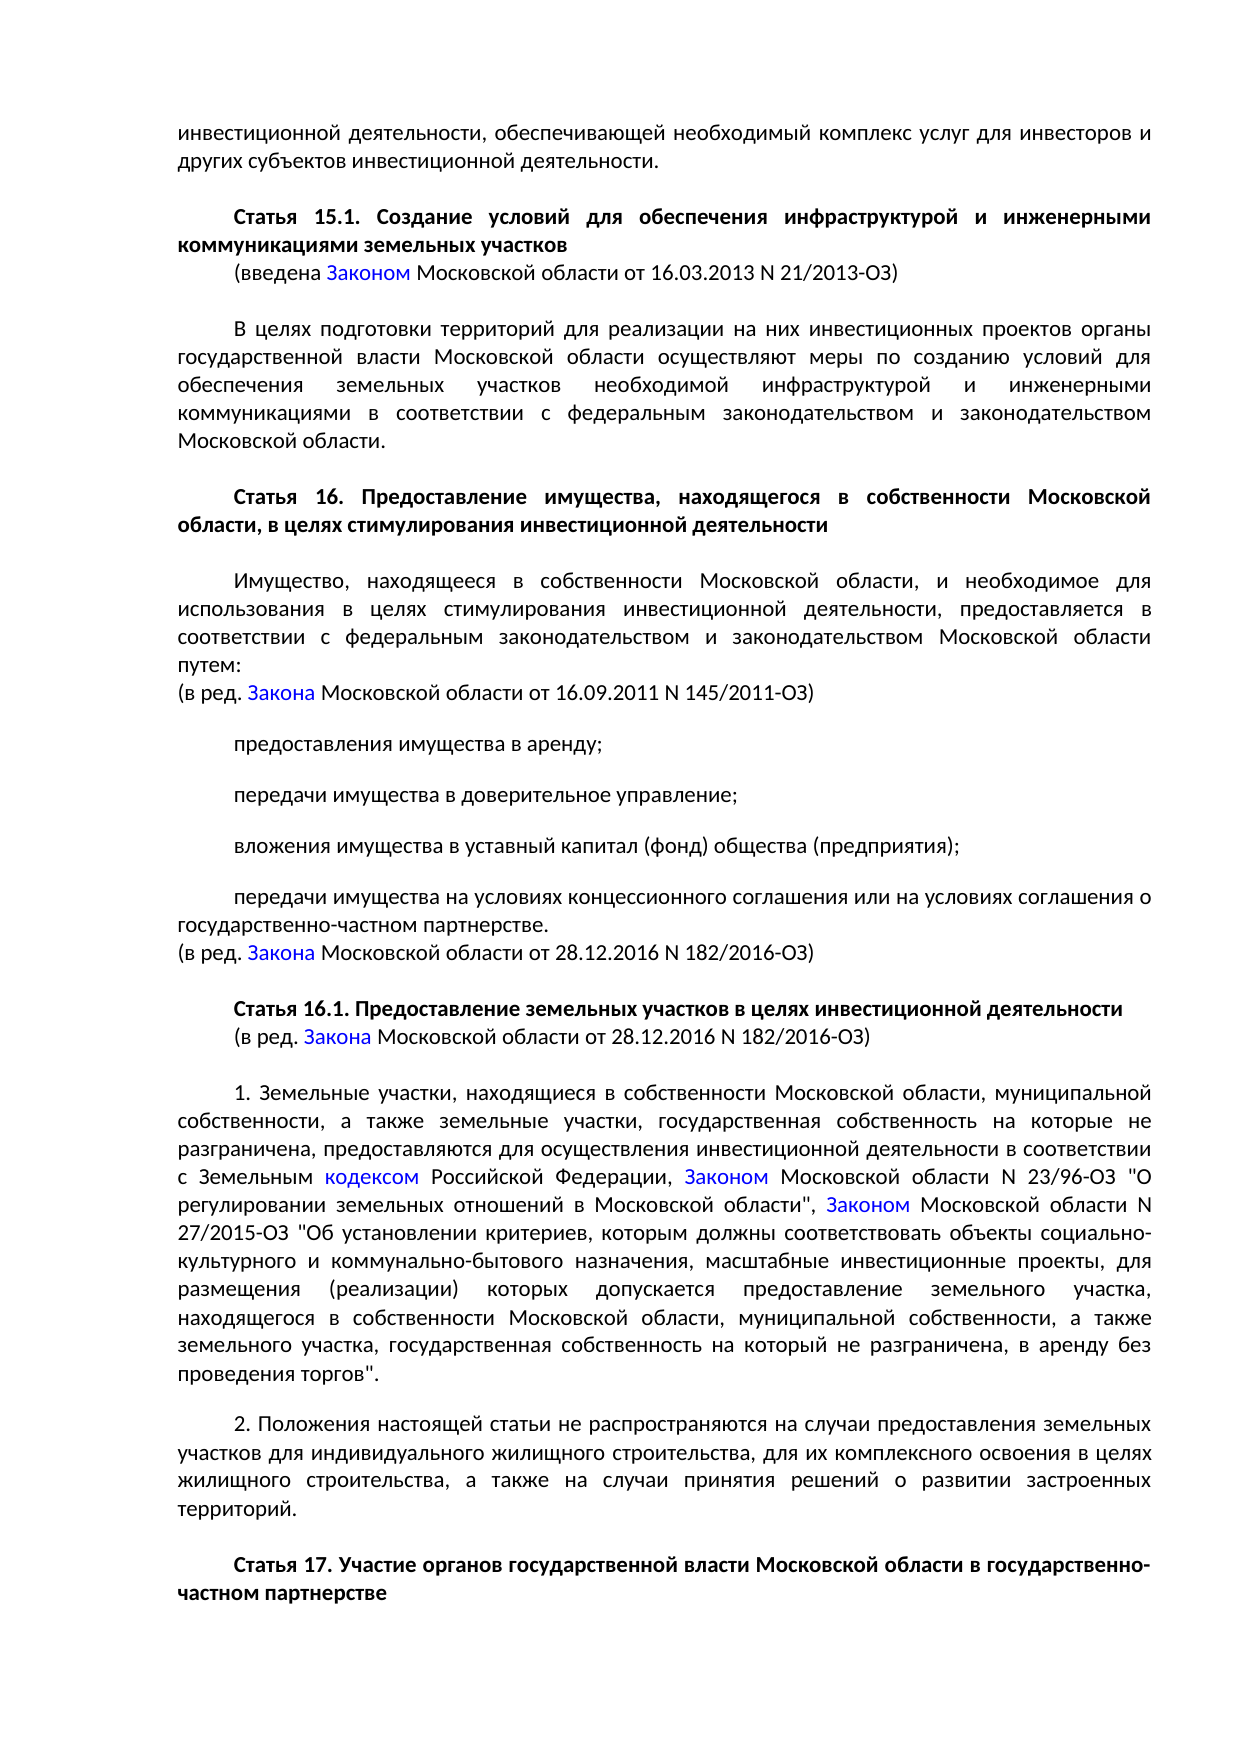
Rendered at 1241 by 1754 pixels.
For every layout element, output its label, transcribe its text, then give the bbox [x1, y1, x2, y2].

title Статья 16.1. Предоставление земельных участков в целях инвестиционной деятельности [177, 994, 1152, 1022]
text 2. Положения настоящей статьи не распространяются на случаи предоставления земельных участков для индивидуального жилищного строительства, для их комплексного освоения в целях жилищного строительства, а также на случаи принятия решений о развитии застроенных территорий. [177, 1409, 1152, 1522]
title Статья 17. Участие органов государственной власти Московской области в государственно-частном партнерстве [177, 1550, 1152, 1606]
title Статья 15.1. Создание условий для обеспечения инфраструктурой и инженерными коммуникациями земельных участков [177, 202, 1152, 258]
title Статья 16. Предоставление имущества, находящегося в собственности Московской области, в целях стимулирования инвестиционной деятельности [177, 482, 1152, 538]
text В целях подготовки территорий для реализации на них инвестиционных проектов органы государственной власти Московской области осуществляют меры по созданию условий для обеспечения земельных участков необходимой инфраструктурой и инженерными коммуникациями в соответствии с федеральным законодательством и законодательством Московской области. [177, 314, 1152, 454]
text (в ред. Закона Московской области от 28.12.2016 N 182/2016-ОЗ) [177, 938, 1152, 966]
text предоставления имущества в аренду; [177, 729, 1152, 757]
text вложения имущества в уставный капитал (фонд) общества (предприятия); [177, 831, 1152, 859]
text (в ред. Закона Московской области от 28.12.2016 N 182/2016-ОЗ) [177, 1022, 1152, 1050]
text 1. Земельные участки, находящиеся в собственности Московской области, муниципальной собственности, а также земельные участки, государственная собственность на которые не разграничена, предоставляются для осуществления инвестиционной деятельности в соответствии с Земельным кодексом Российской Федерации, Законом Московской области N 23/96-ОЗ "О регулировании земельных отношений в Московской области", Законом Московской области N 27/2015-ОЗ "Об установлении критериев, которым должны соответствовать объекты социально-культурного и коммунально-бытового назначения, масштабные инвестиционные проекты, для размещения (реализации) которых допускается предоставление земельного участка, находящегося в собственности Московской области, муниципальной собственности, а также земельного участка, государственная собственность на который не разграничена, в аренду без проведения торгов". [177, 1078, 1152, 1387]
text передачи имущества в доверительное управление; [177, 780, 1152, 808]
text (в ред. Закона Московской области от 16.09.2011 N 145/2011-ОЗ) [177, 678, 1152, 707]
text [177, 118, 1152, 174]
text (введена Законом Московской области от 16.03.2013 N 21/2013-ОЗ) [177, 258, 1152, 286]
text Имущество, находящееся в собственности Московской области, и необходимое для использования в целях стимулирования инвестиционной деятельности, предоставляется в соответствии с федеральным законодательством и законодательством Московской области путем: [177, 566, 1152, 678]
text передачи имущества на условиях концессионного соглашения или на условиях соглашения о государственно-частном партнерстве. [177, 882, 1152, 938]
